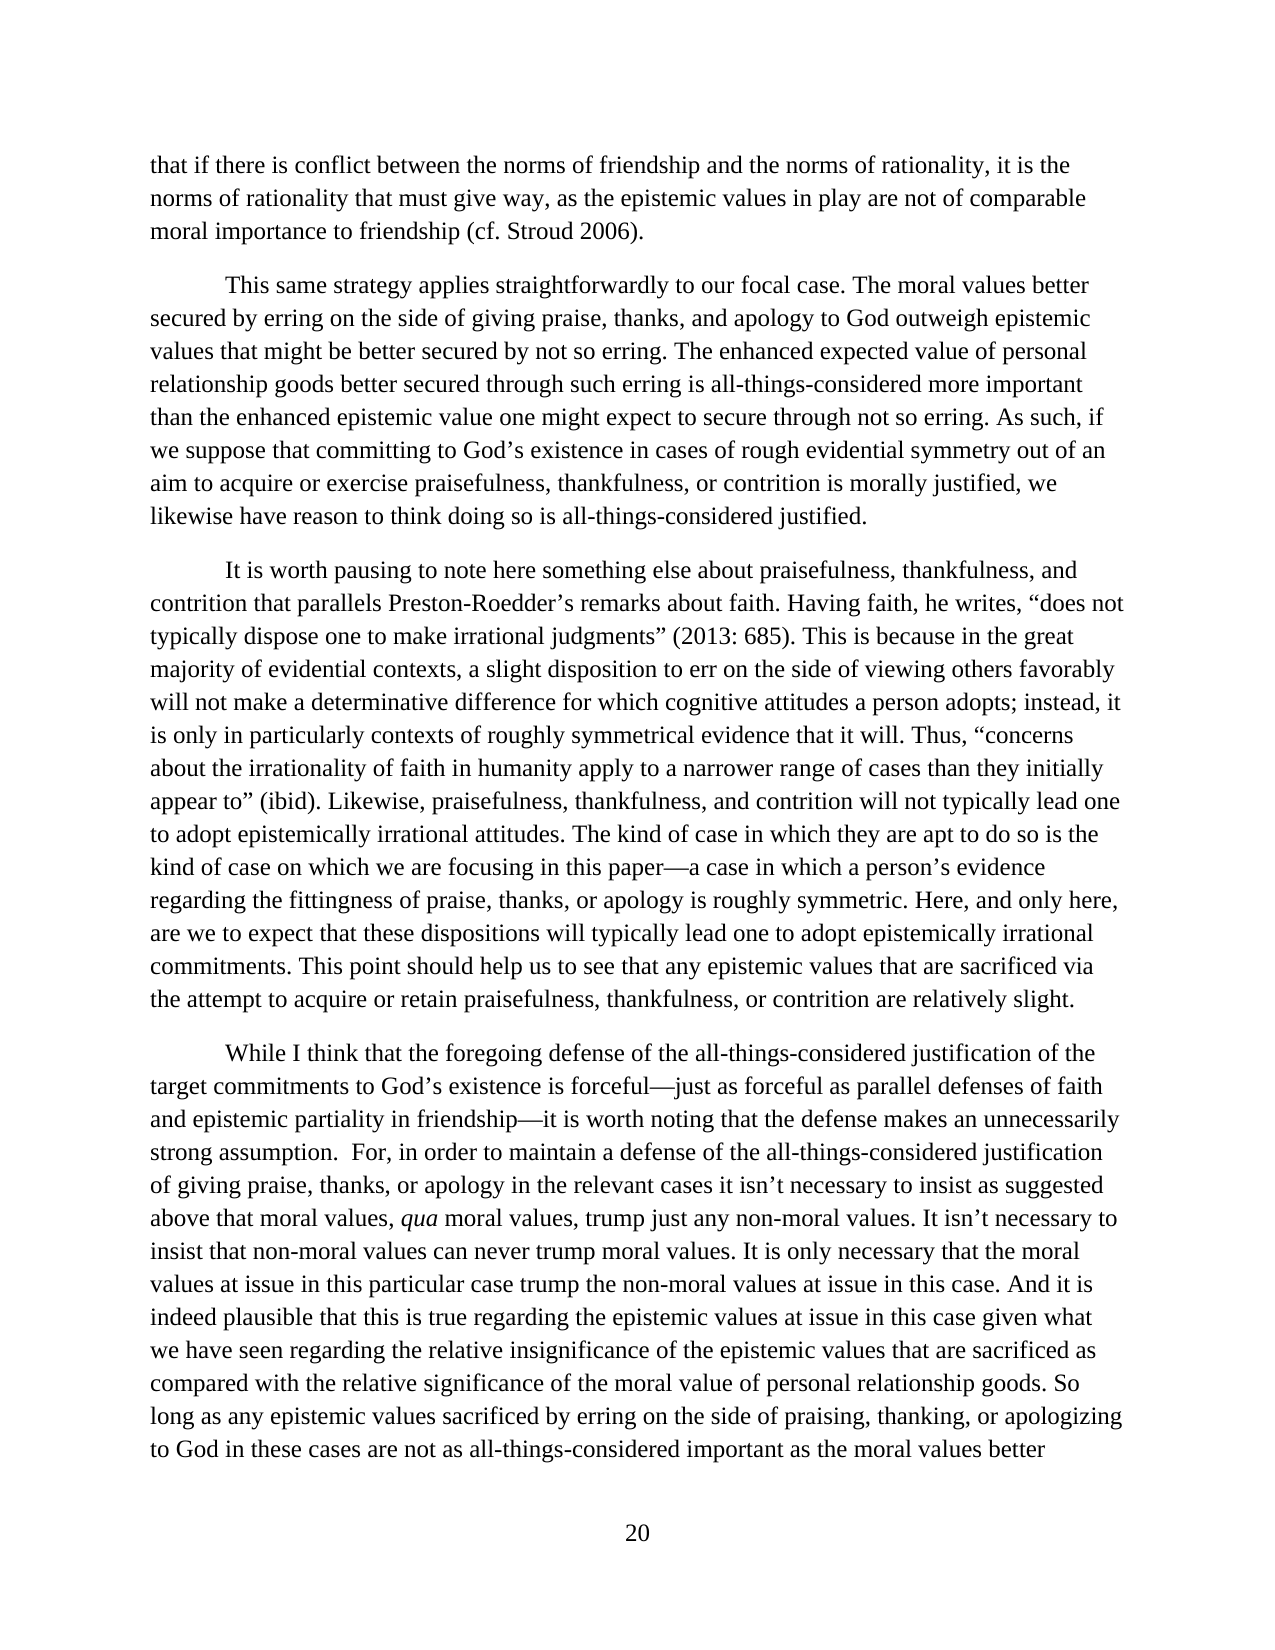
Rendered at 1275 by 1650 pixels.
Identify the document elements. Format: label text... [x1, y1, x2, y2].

text This same strategy applies straightforwardly to our focal case. The moral values better secured by erring on the side of giving praise, thanks, and apology to God outweigh epistemic values that might be better secured by not so erring. The enhanced expected value of personal relationship goods better secured through such erring is all-things-considered more important than the enhanced epistemic value one might expect to secure through not so erring. As such, if we suppose that committing to God’s existence in cases of rough evidential symmetry out of an aim to acquire or exercise praisefulness, thankfulness, or contrition is morally justified, we likewise have reason to think doing so is all-things-considered justified. [150, 270, 1125, 530]
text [150, 1038, 1125, 1463]
text It is worth pausing to note here something else about praisefulness, thankfulness, and contrition that parallels Preston-Roedder’s remarks about faith. Having faith, he writes, “does not typically dispose one to make irrational judgments” (2013: 685). This is because in the great majority of evidential contexts, a slight disposition to err on the side of viewing others favorably will not make a determinative difference for which cognitive attitudes a person adopts; instead, it is only in particularly contexts of roughly symmetrical evidence that it will. Thus, “concerns about the irrationality of faith in humanity apply to a narrower range of cases than they initially appear to” (ibid). Likewise, praisefulness, thankfulness, and contrition will not typically lead one to adopt epistemically irrational attitudes. The kind of case in which they are apt to do so is the kind of case on which we are focusing in this paper—a case in which a person’s evidence regarding the fittingness of praise, thanks, or apology is roughly symmetric. Here, and only here, are we to expect that these dispositions will typically lead one to adopt epistemically irrational commitments. This point should help us to see that any epistemic values that are sacrificed via the attempt to acquire or retain praisefulness, thankfulness, or contrition are relatively slight. [150, 555, 1125, 1013]
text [150, 150, 1125, 245]
